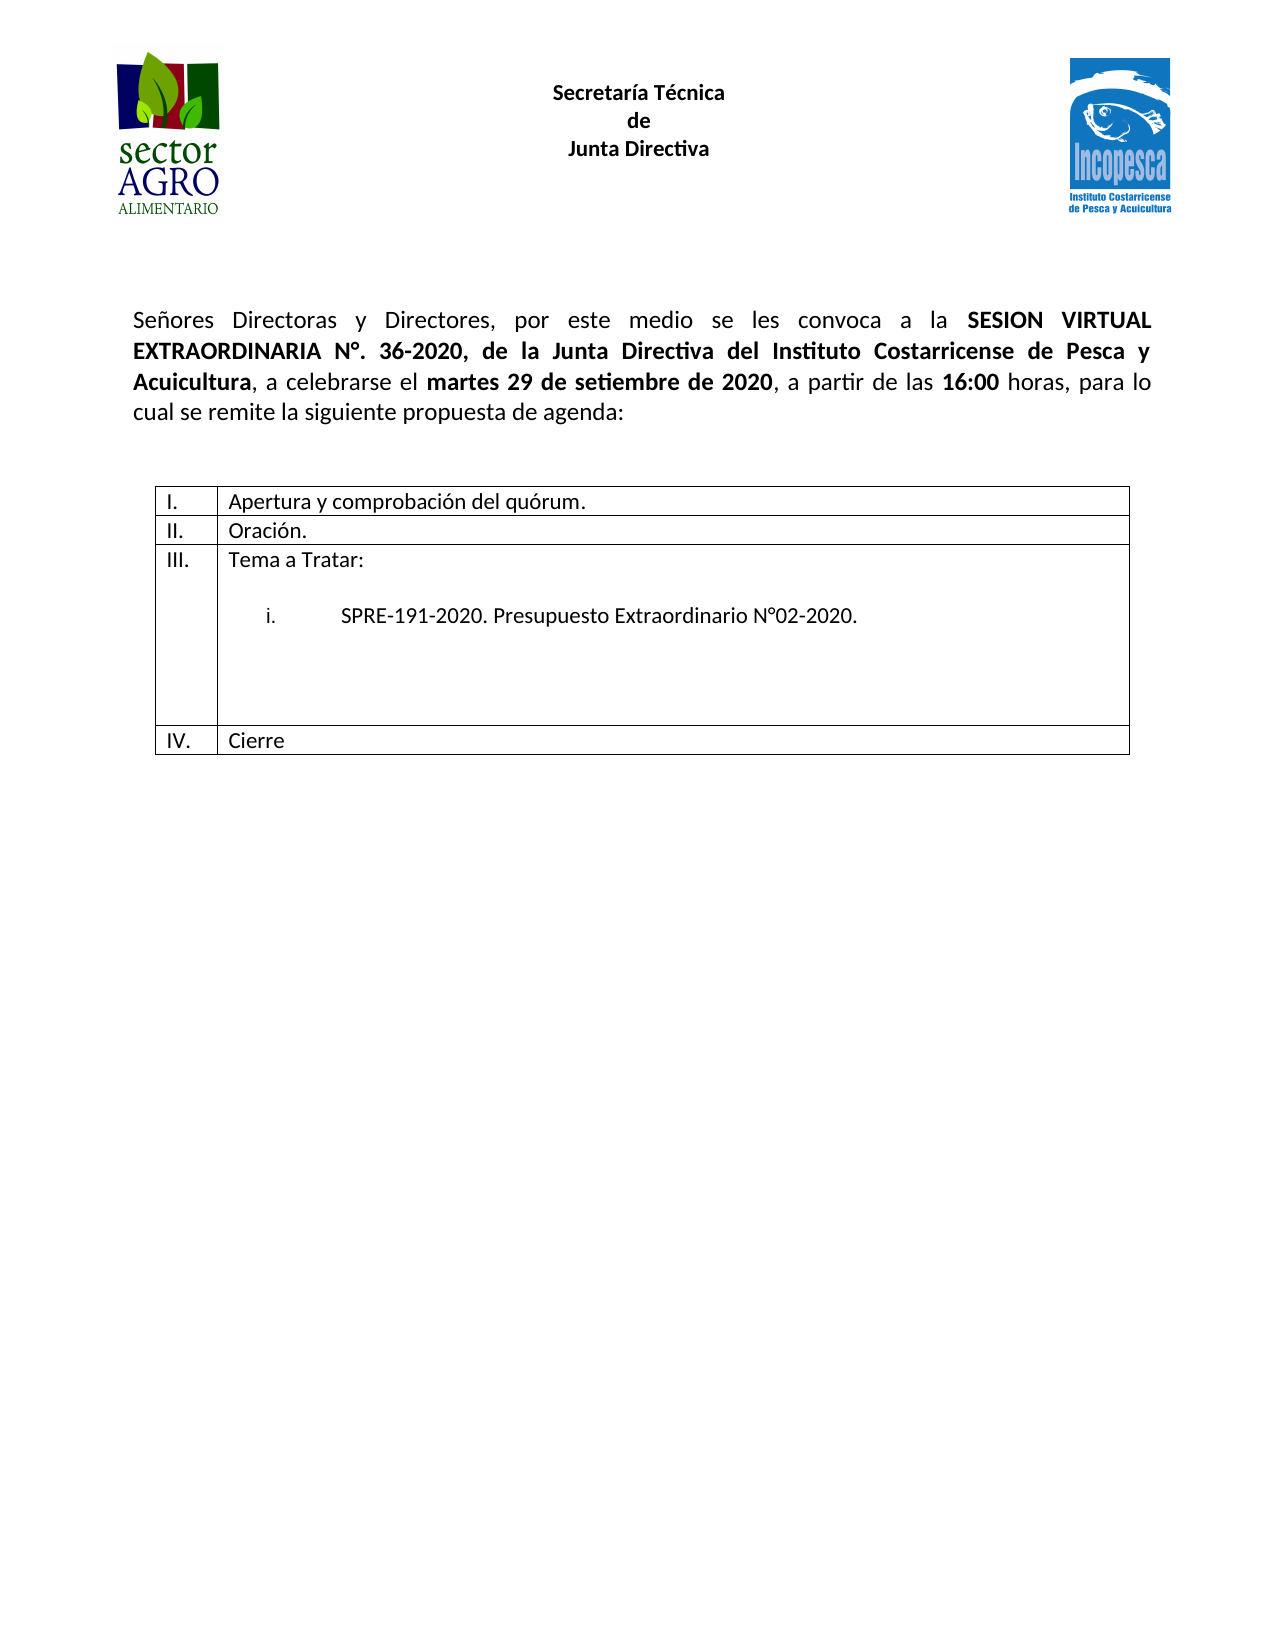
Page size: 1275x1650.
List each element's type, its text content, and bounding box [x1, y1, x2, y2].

table_cell Cierre [218, 726, 1129, 754]
table_cell Oración. [218, 516, 1129, 544]
text Señores Directoras y Directores, por este medio se les convoca a la SESION VIRTUAL EXTRAORDINARIA N°. 36-2020, de la Junta Directiva del Instituto Costarricense de Pesca y Acuicultura, a celebrarse el martes 29 de setiembre de 2020, a partir de las 16:00 horas, para lo cual se remite la siguiente propuesta de agenda: [133, 305, 1152, 427]
table_header Apertura y comprobación del quórum. [218, 487, 1129, 515]
table_cell Tema a Tratar: SPRE-191-2020. Presupuesto Extraordinario N°02-2020. [218, 545, 1129, 725]
picture [111, 43, 225, 223]
table_cell III. [156, 545, 217, 725]
table_cell II. [156, 516, 217, 544]
table_cell IV. [156, 726, 217, 754]
table_header I. [156, 487, 217, 515]
picture [1068, 58, 1172, 214]
